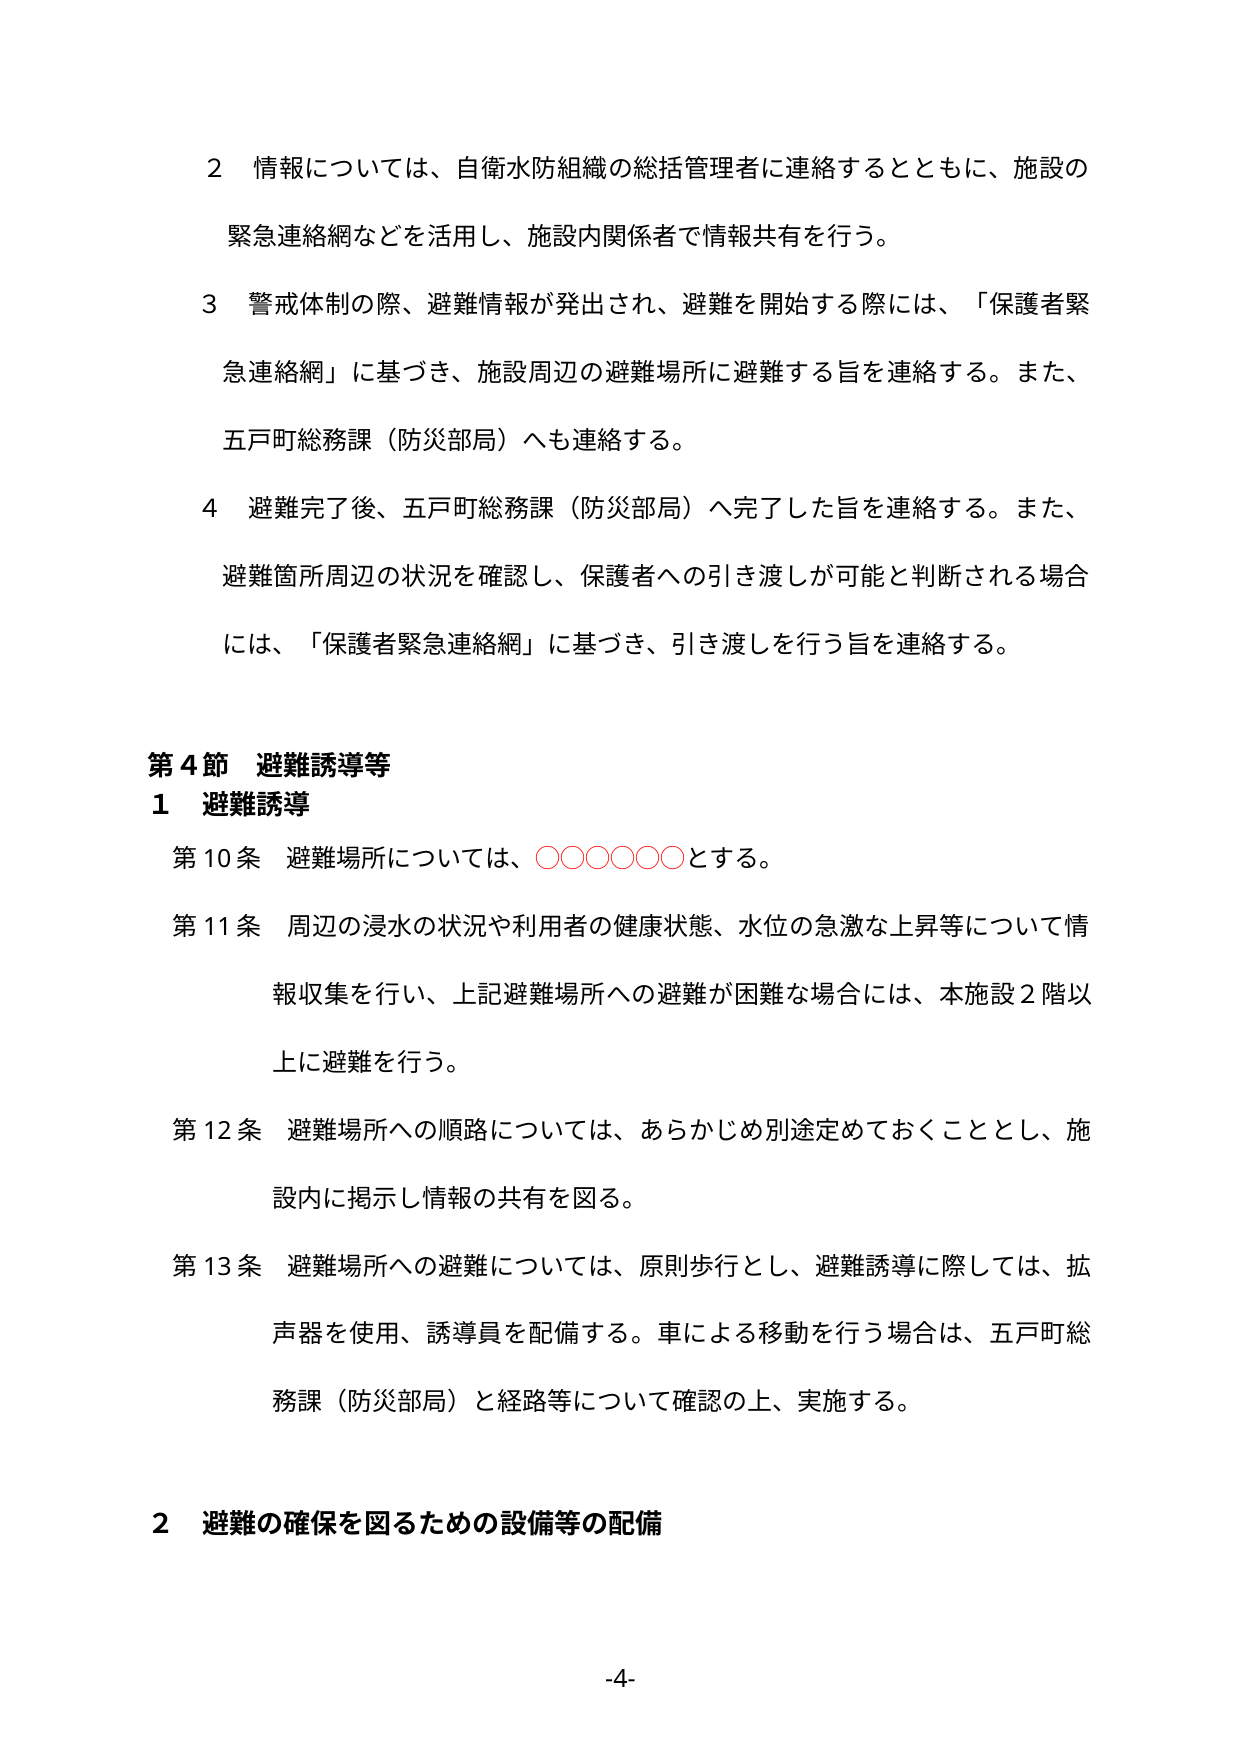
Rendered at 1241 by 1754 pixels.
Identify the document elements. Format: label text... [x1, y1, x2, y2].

text 第４節 避難誘導等 [148, 744, 1092, 783]
text 第11条 周辺の浸水の状況や利用者の健康状態、水位の急激な上昇等について情報収集を行い、上記避難場所への避難が困難な場合には、本施設２階以上に避難を行う。 [173, 891, 1092, 1094]
text 第10条 避難場所については、◯◯◯◯◯◯とする。 [173, 823, 1092, 891]
text １ 避難誘導 [148, 783, 1092, 823]
text ４ 避難完了後、五戸町総務課（防災部局）へ完了した旨を連絡する。また、避難箇所周辺の状況を確認し、保護者への引き渡しが可能と判断される場合には、「保護者緊急連絡網」に基づき、引き渡しを行う旨を連絡する。 [198, 472, 1092, 676]
text 第12条 避難場所への順路については、あらかじめ別途定めておくこととし、施設内に掲示し情報の共有を図る。 [173, 1094, 1092, 1230]
text 第13条 避難場所への避難については、原則歩行とし、避難誘導に際しては、拡声器を使用、誘導員を配備する。車による移動を行う場合は、五戸町総務課（防災部局）と経路等について確認の上、実施する。 [173, 1230, 1092, 1434]
text ２ 情報については、自衛水防組織の総括管理者に連絡するとともに、施設の緊急連絡網などを活用し、施設内関係者で情報共有を行う。 [203, 133, 1092, 269]
text ２ 避難の確保を図るための設備等の配備 [148, 1502, 1092, 1541]
text ３ 警戒体制の際、避難情報が発出され、避難を開始する際には、「保護者緊急連絡網」に基づき、施設周辺の避難場所に避難する旨を連絡する。また、五戸町総務課（防災部局）へも連絡する。 [198, 269, 1092, 472]
